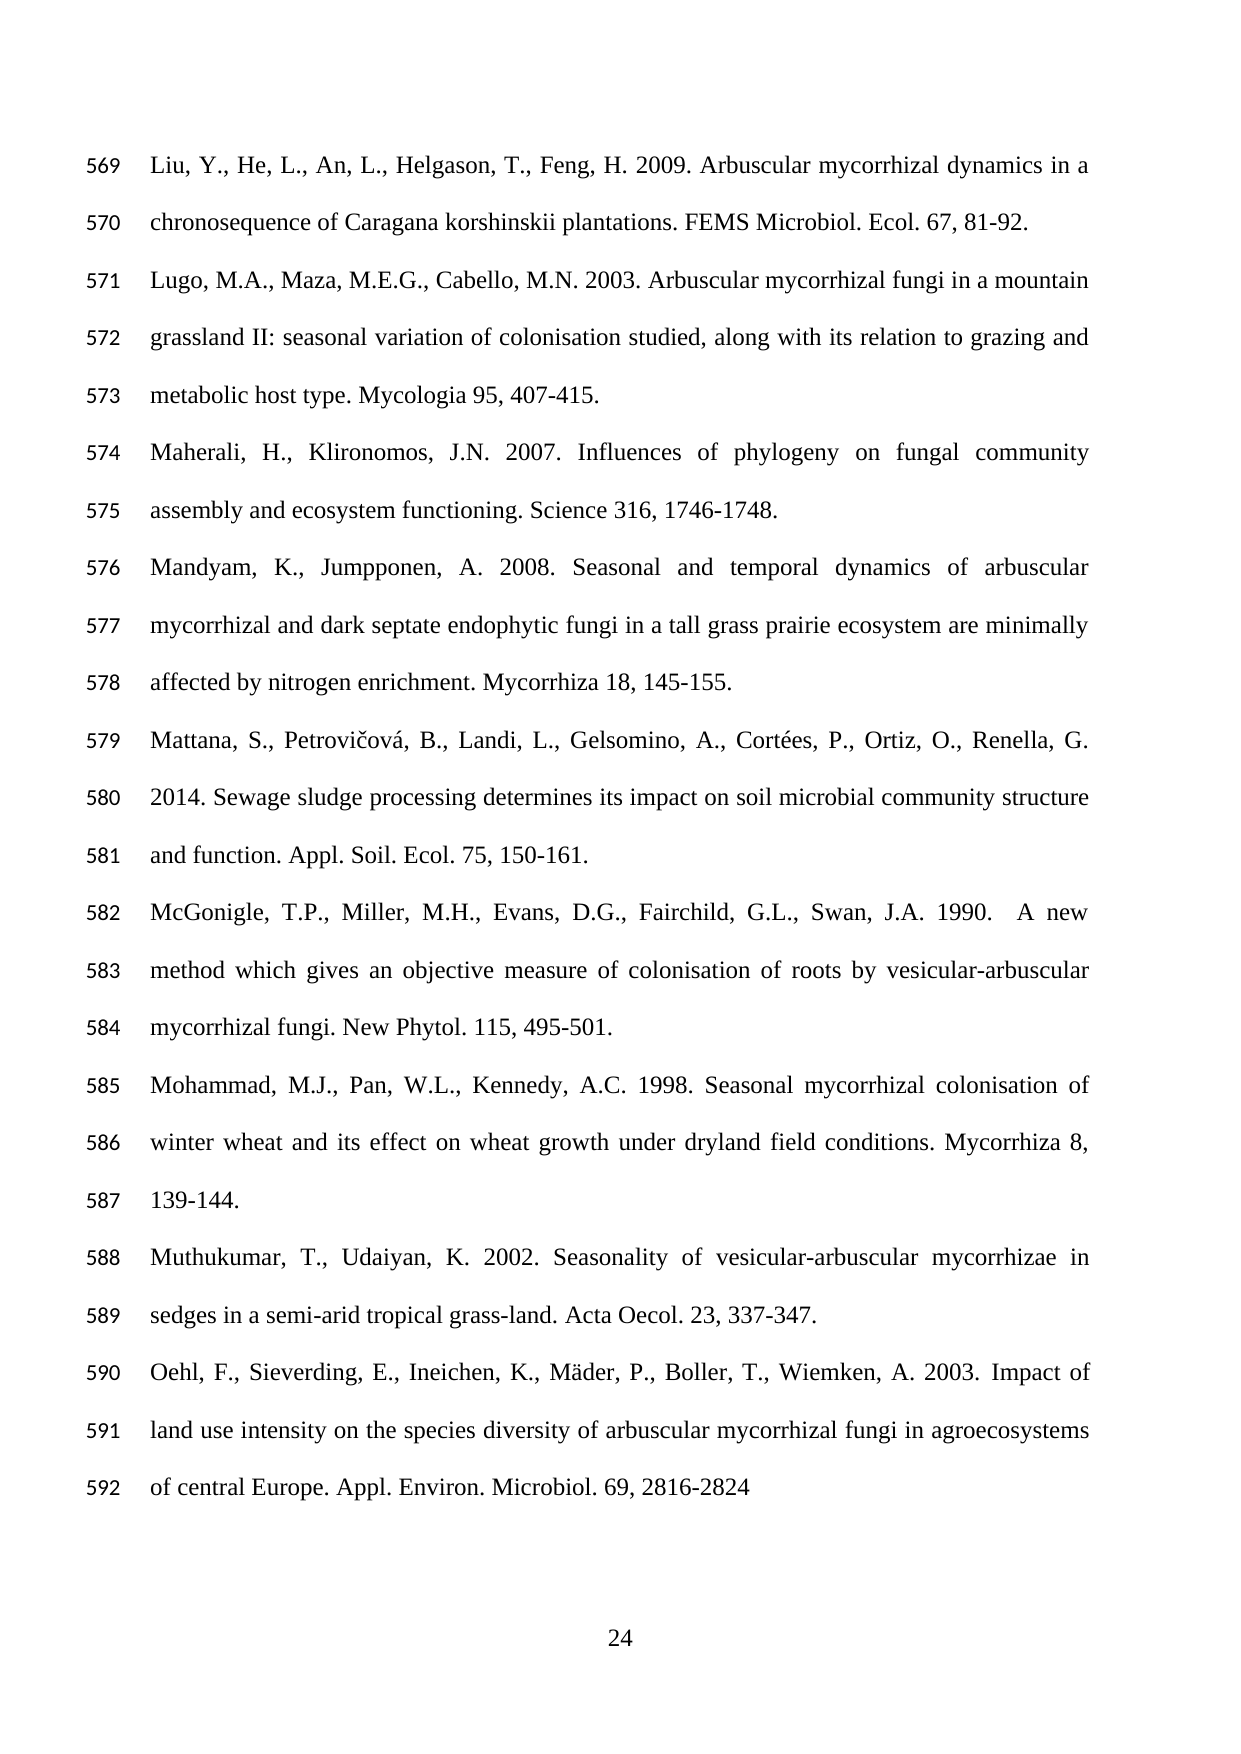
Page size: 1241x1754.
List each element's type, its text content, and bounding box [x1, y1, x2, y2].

text Liu, Y., He, L., An, L., Helgason, T., Feng, H. 2009. Arbuscular mycorrhizal dynamics in a chronosequence of Caragana korshinskii plantations. FEMS Microbiol. Ecol. 67, 81-92. [150, 150, 1090, 236]
text Lugo, M.A., Maza, M.E.G., Cabello, M.N. 2003. Arbuscular mycorrhizal fungi in a mountain grassland ІІ: seasonal variation of colonisation studied, along with its relation to grazing and metabolic host type. Mycologia 95, 407-415. [150, 265, 1090, 409]
text Maherali, H., Klironomos, J.N. 2007. Influences of phylogeny on fungal community assembly and ecosystem functioning. Science 316, 1746-1748. [150, 437, 1090, 524]
text Mohammad, M.J., Pan, W.L., Kennedy, A.C. 1998. Seasonal mycorrhizal colonisation of winter wheat and its effect on wheat growth under dryland field conditions. Mycorrhiza 8, 139-144. [150, 1070, 1090, 1214]
text Muthukumar, T., Udaiyan, K. 2002. Seasonality of vesicular-arbuscular mycorrhizae in sedges in a semi-arid tropical grass-land. Acta Oecol. 23, 337-347. [150, 1242, 1090, 1329]
text Mandyam, K., Jumpponen, A. 2008. Seasonal and temporal dynamics of arbuscular mycorrhizal and dark septate endophytic fungi in a tall grass prairie ecosystem are minimally affected by nitrogen enrichment. Mycorrhiza 18, 145-155. [150, 552, 1090, 696]
text Oehl, F., Sieverding, E., Ineichen, K., Mäder, P., Boller, T., Wiemken, A. 2003. Impact of land use intensity on the species diversity of arbuscular mycorrhizal fungi in agroecosystems of central Europe. Appl. Environ. Microbiol. 69, 2816-2824 [150, 1357, 1090, 1501]
text McGonigle, T.P., Miller, M.H., Evans, D.G., Fairchild, G.L., Swan, J.A. 1990. A new method which gives an objective measure of colonisation of roots by vesicular-arbuscular mycorrhizal fungi. New Phytol. 115, 495-501. [150, 897, 1090, 1041]
text Mattana, S., Petrovičová, B., Landi, L., Gelsomino, A., Cortées, P., Ortiz, O., Renella, G. 2014. Sewage sludge processing determines its impact on soil microbial community structure and function. Appl. Soil. Ecol. 75, 150-161. [150, 725, 1090, 869]
